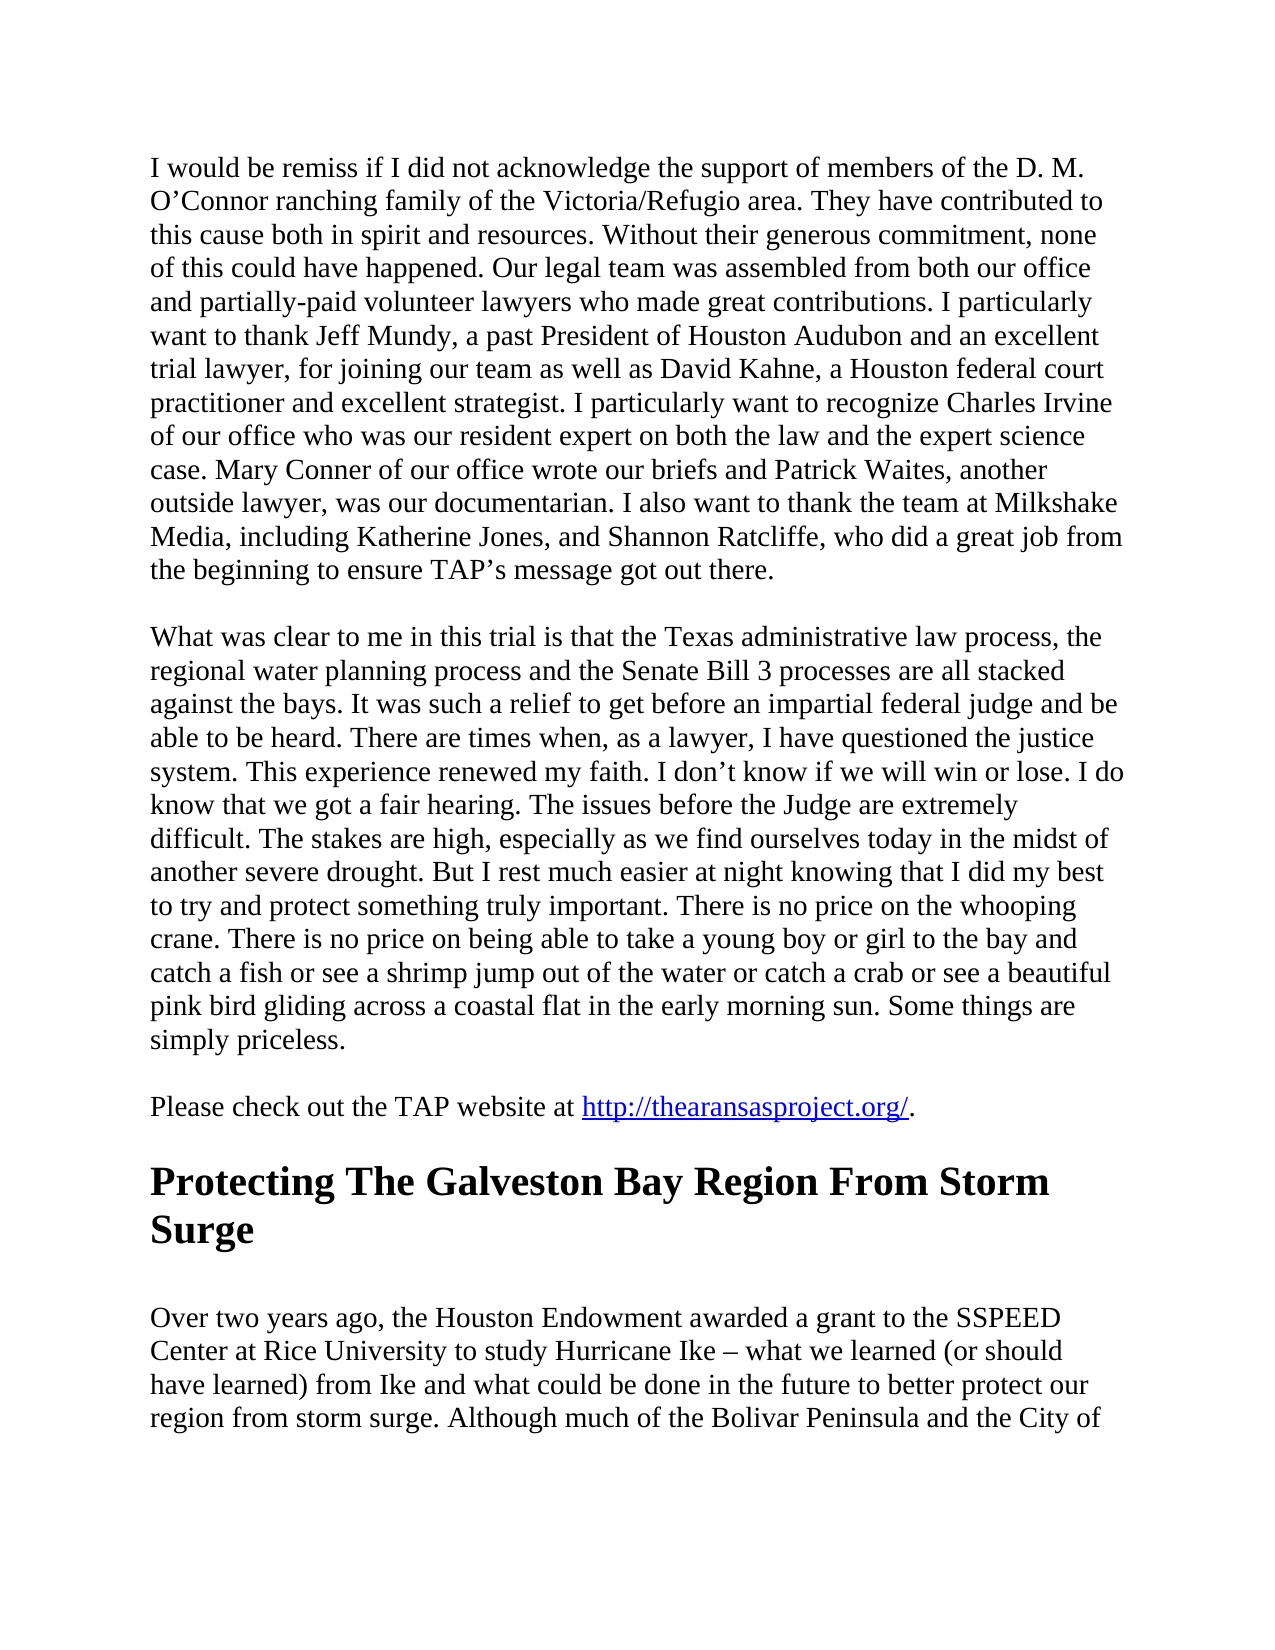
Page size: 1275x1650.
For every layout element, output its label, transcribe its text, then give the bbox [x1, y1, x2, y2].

text Over two years ago, the Houston Endowment awarded a grant to the SSPEED Center at Rice University to study Hurricane Ike – what we learned (or should have learned) from Ike and what could be done in the future to better protect our region from storm surge. Although much of the Bolivar Peninsula and the City of [150, 1300, 1125, 1434]
text Please check out the TAP website at http://thearansasproject.org/. [150, 1089, 1125, 1123]
text Protecting The Galveston Bay Region From Storm Surge [150, 1156, 1125, 1252]
text I would be remiss if I did not acknowledge the support of members of the D. M. O’Connor ranching family of the Victoria/Refugio area. They have contributed to this cause both in spirit and resources. Without their generous commitment, none of this could have happened. Our legal team was assembled from both our office and partially-paid volunteer lawyers who made great contributions. I particularly want to thank Jeff Mundy, a past President of Houston Audubon and an excellent trial lawyer, for joining our team as well as David Kahne, a Houston federal court practitioner and excellent strategist. I particularly want to recognize Charles Irvine of our office who was our resident expert on both the law and the expert science case. Mary Conner of our office wrote our briefs and Patrick Waites, another outside lawyer, was our documentarian. I also want to thank the team at Milkshake Media, including Katherine Jones, and Shannon Ratcliffe, who did a great job from the beginning to ensure TAP’s message got out there. [150, 150, 1125, 586]
text What was clear to me in this trial is that the Texas administrative law process, the regional water planning process and the Senate Bill 3 processes are all stacked against the bays. It was such a relief to get before an impartial federal judge and be able to be heard. There are times when, as a lawyer, I have questioned the justice system. This experience renewed my faith. I don’t know if we will win or lose. I do know that we got a fair hearing. The issues before the Judge are extremely difficult. The stakes are high, especially as we find ourselves today in the midst of another severe drought. But I rest much easier at night knowing that I did my best to try and protect something truly important. There is no price on the whooping crane. There is no price on being able to take a young boy or girl to the bay and catch a fish or see a shrimp jump out of the water or catch a crab or see a beautiful pink bird gliding across a coastal flat in the early morning sun. Some things are simply priceless. [150, 619, 1125, 1056]
